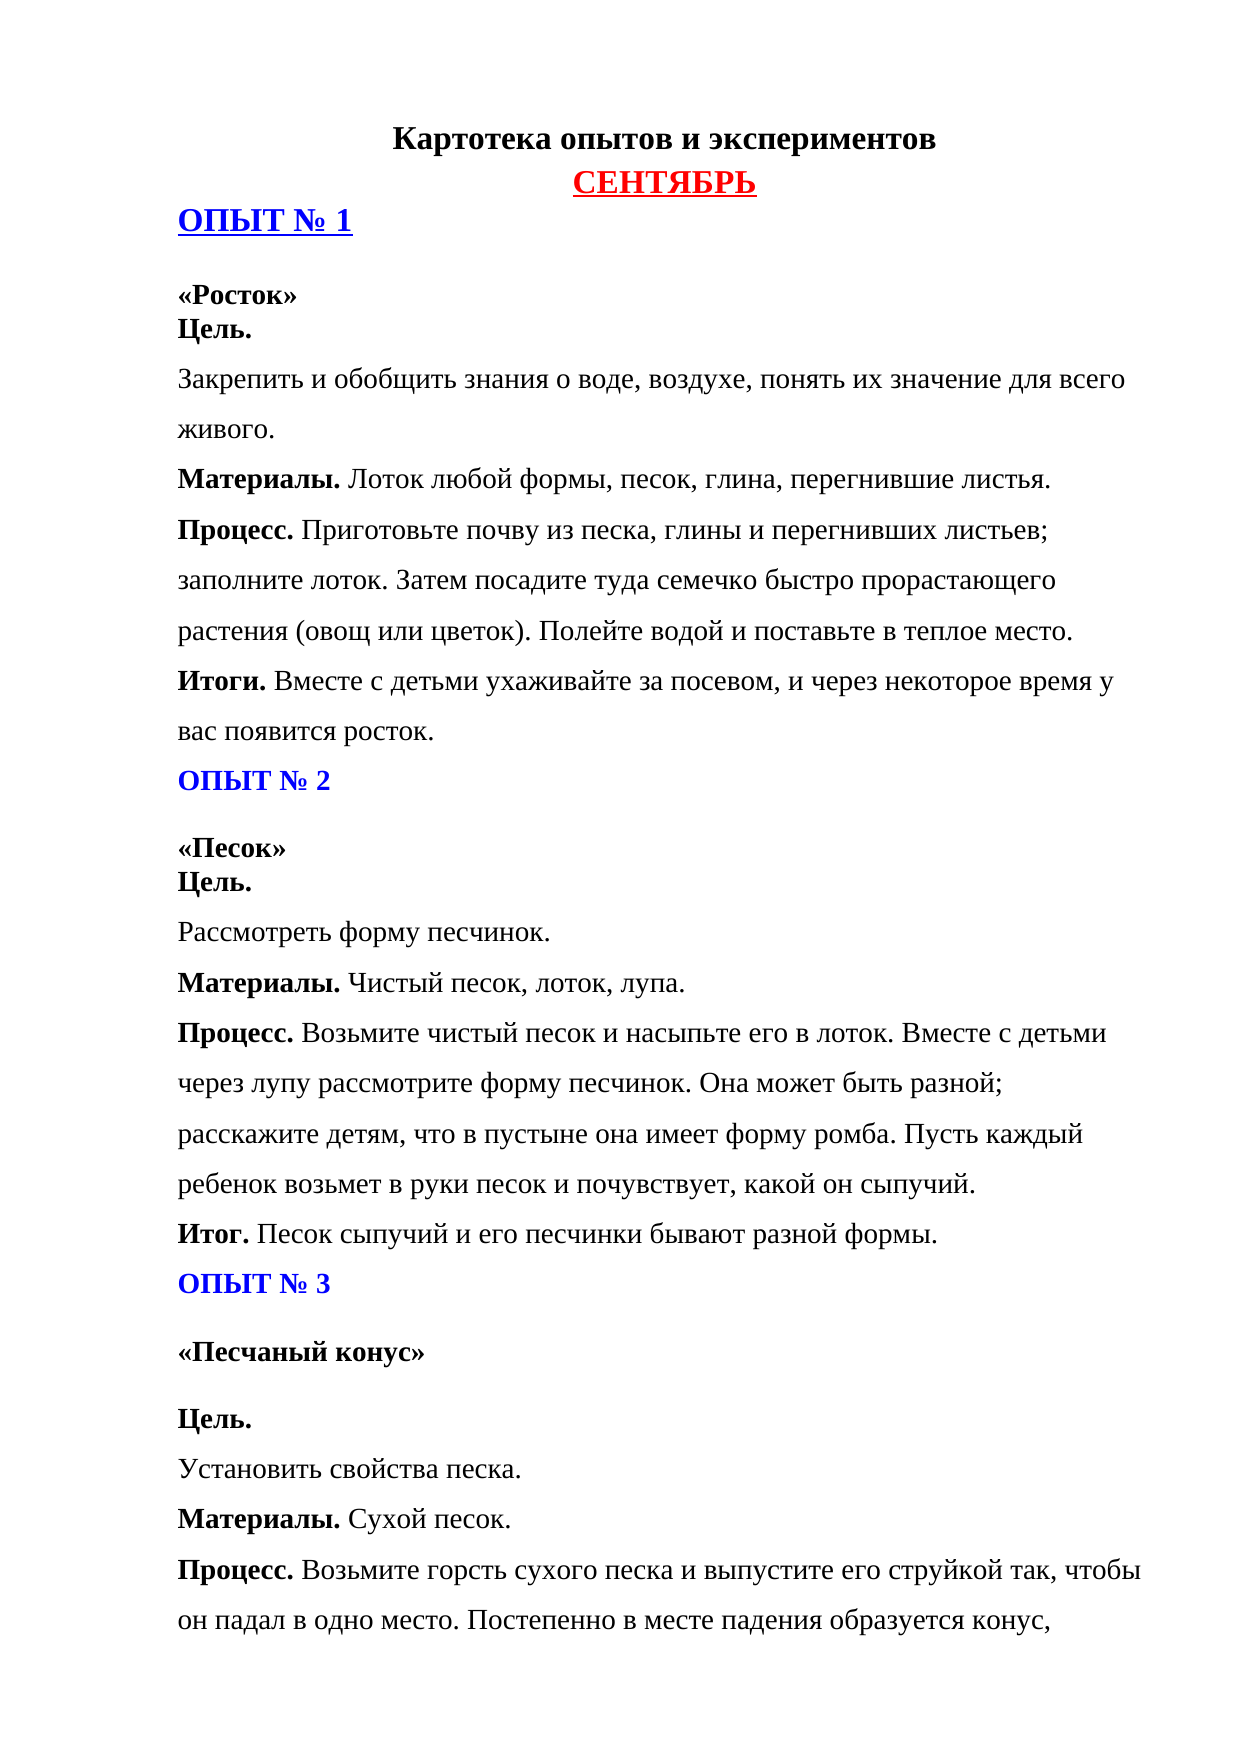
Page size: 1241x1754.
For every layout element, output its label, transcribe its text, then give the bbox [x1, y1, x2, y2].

text Материалы. Чистый песок, лоток, лупа. [177, 965, 1152, 998]
text Цель. [177, 1401, 1152, 1434]
text Итоги. Вместе с детьми ухаживайте за посевом, и через некоторое время у вас появится росток. [177, 663, 1152, 747]
text Процесс. Возьмите чистый песок и насыпьте его в лоток. Вместе с детьми через лупу рассмотрите форму песчинок. Она может быть разной; расскажите детям, что в пустыне она имеет форму ромба. Пусть каждый ребенок возьмет в руки песок и почувствует, какой он сыпучий. [177, 1015, 1152, 1199]
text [177, 1552, 1152, 1636]
text ОПЫТ № 3 [177, 1267, 1152, 1300]
text Материалы. Лоток любой формы, песок, глина, перегнившие листья. [177, 462, 1152, 495]
text Цель. [177, 864, 1152, 898]
text Установить свойства песка. [177, 1451, 1152, 1485]
text «Песчаный конус» [177, 1334, 1152, 1367]
text Итог. Песок сыпучий и его песчинки бывают разной формы. [177, 1216, 1152, 1250]
text Материалы. Сухой песок. [177, 1501, 1152, 1535]
text Закрепить и обобщить знания о воде, воздухе, понять их значение для всего живого. [177, 361, 1152, 445]
text «Песок» [177, 831, 1152, 864]
text СЕНТЯБРЬ [177, 162, 1152, 201]
text ОПЫТ № 2 [177, 763, 1152, 797]
text ОПЫТ № 1 [177, 201, 1152, 239]
text Процесс. Приготовьте почву из песка, глины и перегнивших листьев; заполните лоток. Затем посадите туда семечко быстро прорастающего растения (овощ или цветок). Полейте водой и поставьте в теплое место. [177, 512, 1152, 646]
text Картотека опытов и экспериментов [177, 118, 1152, 156]
text «Росток» [177, 277, 1152, 311]
text Рассмотреть форму песчинок. [177, 914, 1152, 948]
text Цель. [177, 311, 1152, 344]
